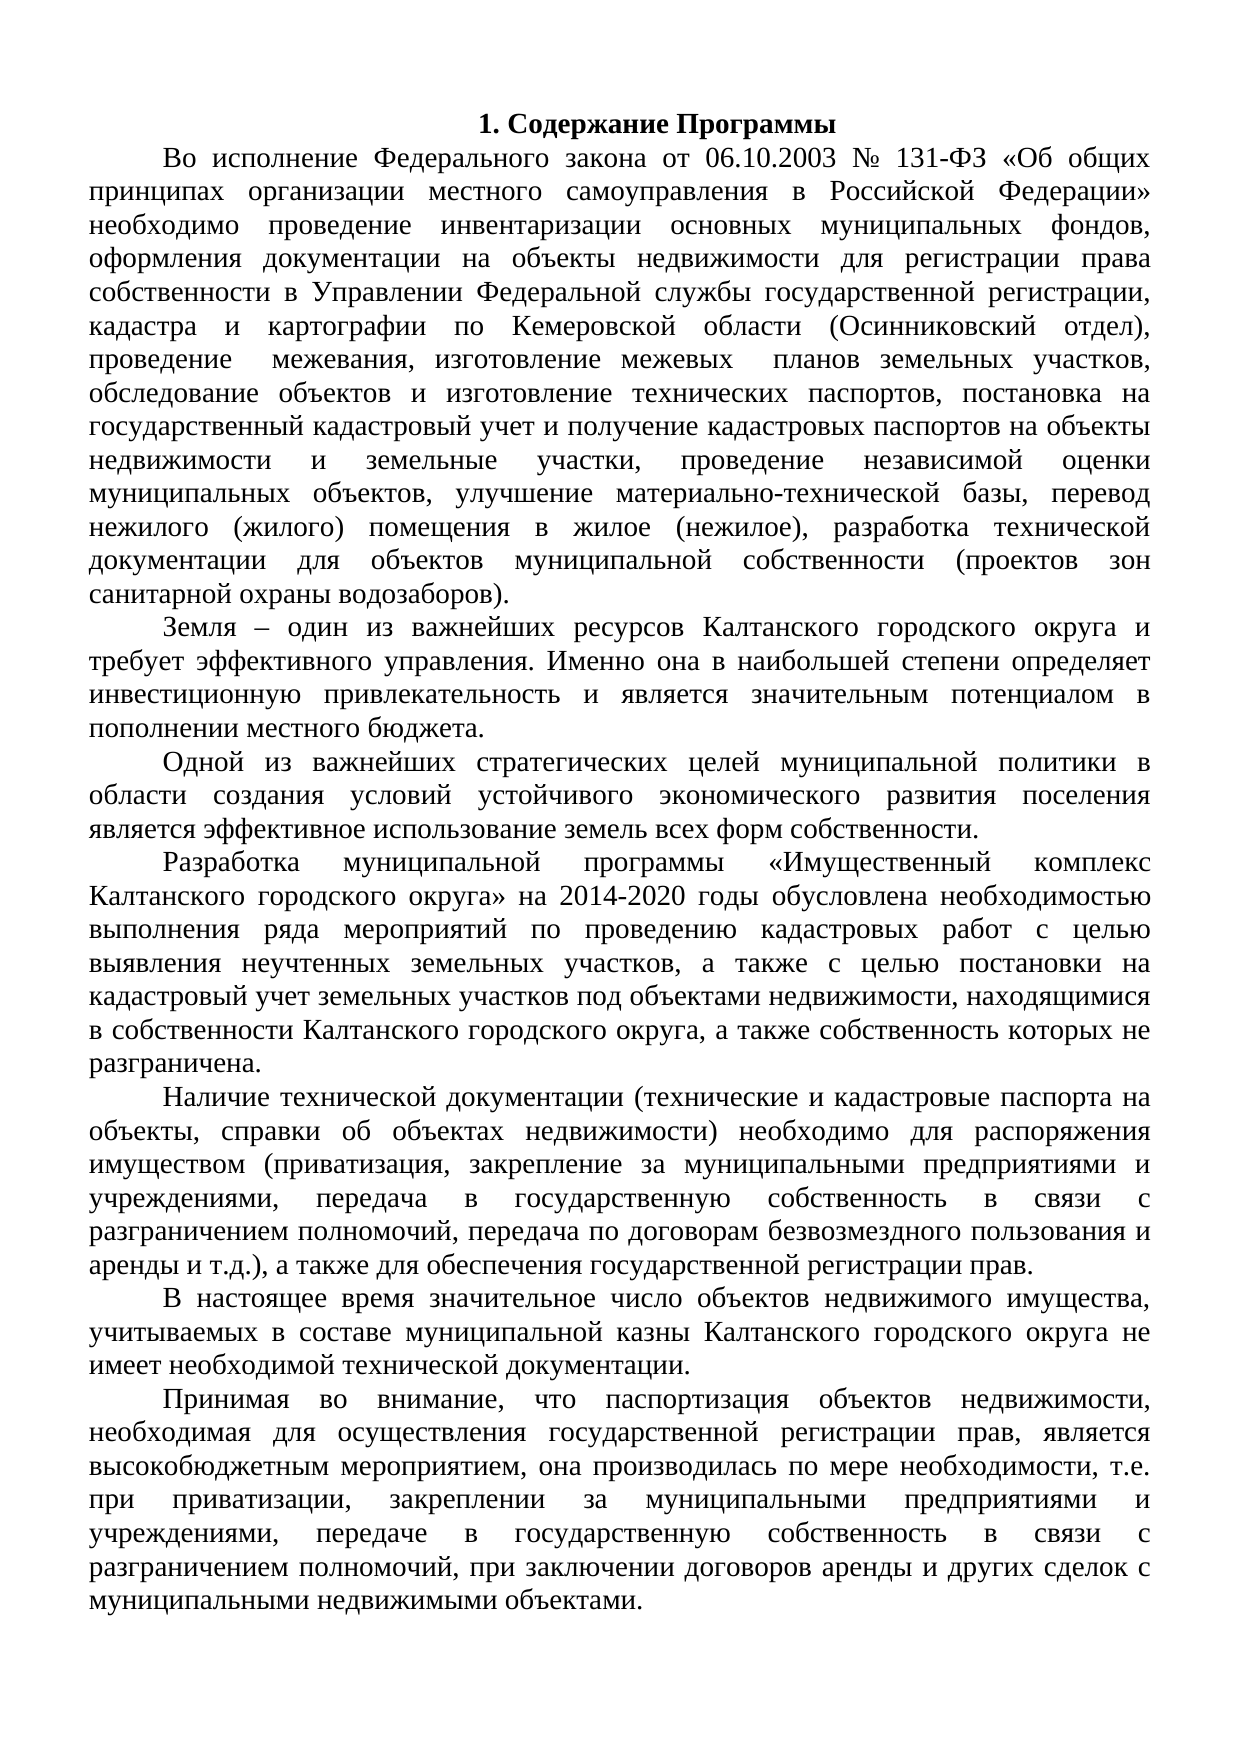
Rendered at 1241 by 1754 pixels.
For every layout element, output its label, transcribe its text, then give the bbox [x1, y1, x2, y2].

title Наличие технической документации (технические и кадастровые паспорта на объекты, справки об объектах недвижимости) необходимо для распоряжения имуществом (приватизация, закрепление за муниципальными предприятиями и учреждениями, передача в государственную собственность в связи с разграничением полномочий, передача по договорам безвозмездного пользования и аренды и т.д.), а также для обеспечения государственной регистрации прав. [89, 1079, 1152, 1280]
title В настоящее время значительное число объектов недвижимого имущества, учитываемых в составе муниципальной казны Калтанского городского округа не имеет необходимой технической документации. [89, 1280, 1152, 1381]
title Одной из важнейших стратегических целей муниципальной политики в области создания условий устойчивого экономического развития поселения является эффективное использование земель всех форм собственности. [89, 744, 1152, 844]
title Земля – один из важнейших ресурсов Калтанского городского округа и требует эффективного управления. Именно она в наибольшей степени определяет инвестиционную привлекательность и является значительным потенциалом в пополнении местного бюджета. [89, 609, 1152, 744]
title Принимая во внимание, что паспортизация объектов недвижимости, необходимая для осуществления государственной регистрации прав, является высокобюджетным мероприятием, она производилась по мере необходимости, т.е. при приватизации, закреплении за муниципальными предприятиями и учреждениями, передаче в государственную собственность в связи с разграничением полномочий, при заключении договоров аренды и других сделок с муниципальными недвижимыми объектами. [89, 1381, 1152, 1616]
title Во исполнение Федерального закона от 06.10.2003 № 131-ФЗ «Об общих принципах организации местного самоуправления в Российской Федерации» необходимо проведение инвентаризации основных муниципальных фондов, оформления документации на объекты недвижимости для регистрации права собственности в Управлении Федеральной службы государственной регистрации, кадастра и картографии по Кемеровской области (Осинниковский отдел), проведение межевания, изготовление межевых планов земельных участков, обследование объектов и изготовление технических паспортов, постановка на государственный кадастровый учет и получение кадастровых паспортов на объекты недвижимости и земельные участки, проведение независимой оценки муниципальных объектов, улучшение материально-технической базы, перевод нежилого (жилого) помещения в жилое (нежилое), разработка технической документации для объектов муниципальной собственности (проектов зон санитарной охраны водозаборов). [89, 140, 1152, 609]
title Разработка муниципальной программы «Имущественный комплекс Калтанского городского округа» на 2014-2020 годы обусловлена необходимостью выполнения ряда мероприятий по проведению кадастровых работ с целью выявления неучтенных земельных участков, а также с целью постановки на кадастровый учет земельных участков под объектами недвижимости, находящимися в собственности Калтанского городского округа, а также собственность которых не разграничена. [89, 844, 1152, 1079]
title 1. Содержание Программы [89, 106, 1152, 140]
